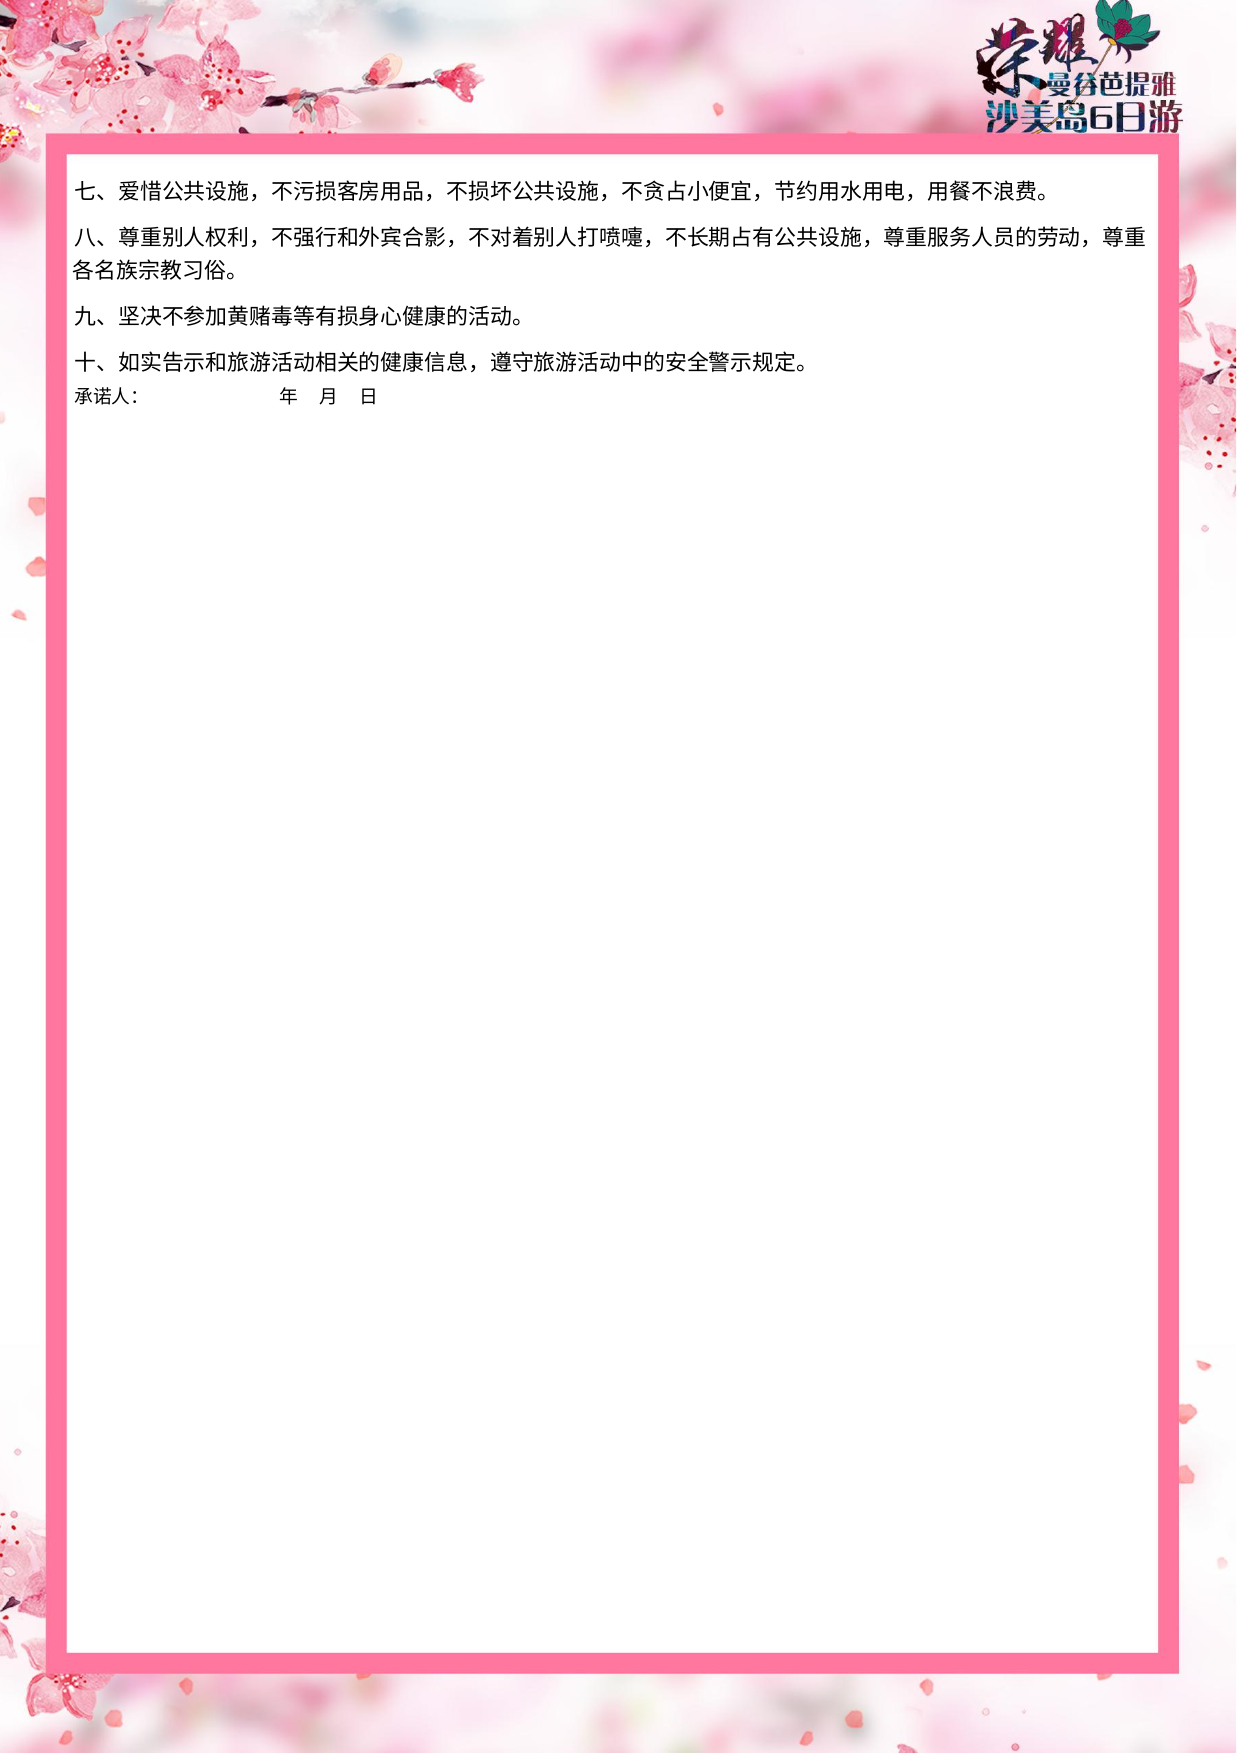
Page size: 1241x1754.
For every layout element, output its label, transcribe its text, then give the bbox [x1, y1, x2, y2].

picture [0, 0, 1237, 1753]
text 承诺人： 年 月 日 [73, 377, 1155, 410]
text 八、尊重别人权利，不强行和外宾合影，不对着别人打喷嚏，不长期占有公共设施，尊重服务人员的劳动，尊重各名族宗教习俗。 [73, 218, 1155, 285]
text 七、爱惜公共设施，不污损客房用品，不损坏公共设施，不贪占小便宜，节约用水用电，用餐不浪费。 [73, 173, 1155, 206]
text 十、如实告示和旅游活动相关的健康信息，遵守旅游活动中的安全警示规定。 [73, 343, 1155, 377]
text 九、坚决不参加黄赌毒等有损身心健康的活动。 [73, 298, 1155, 331]
